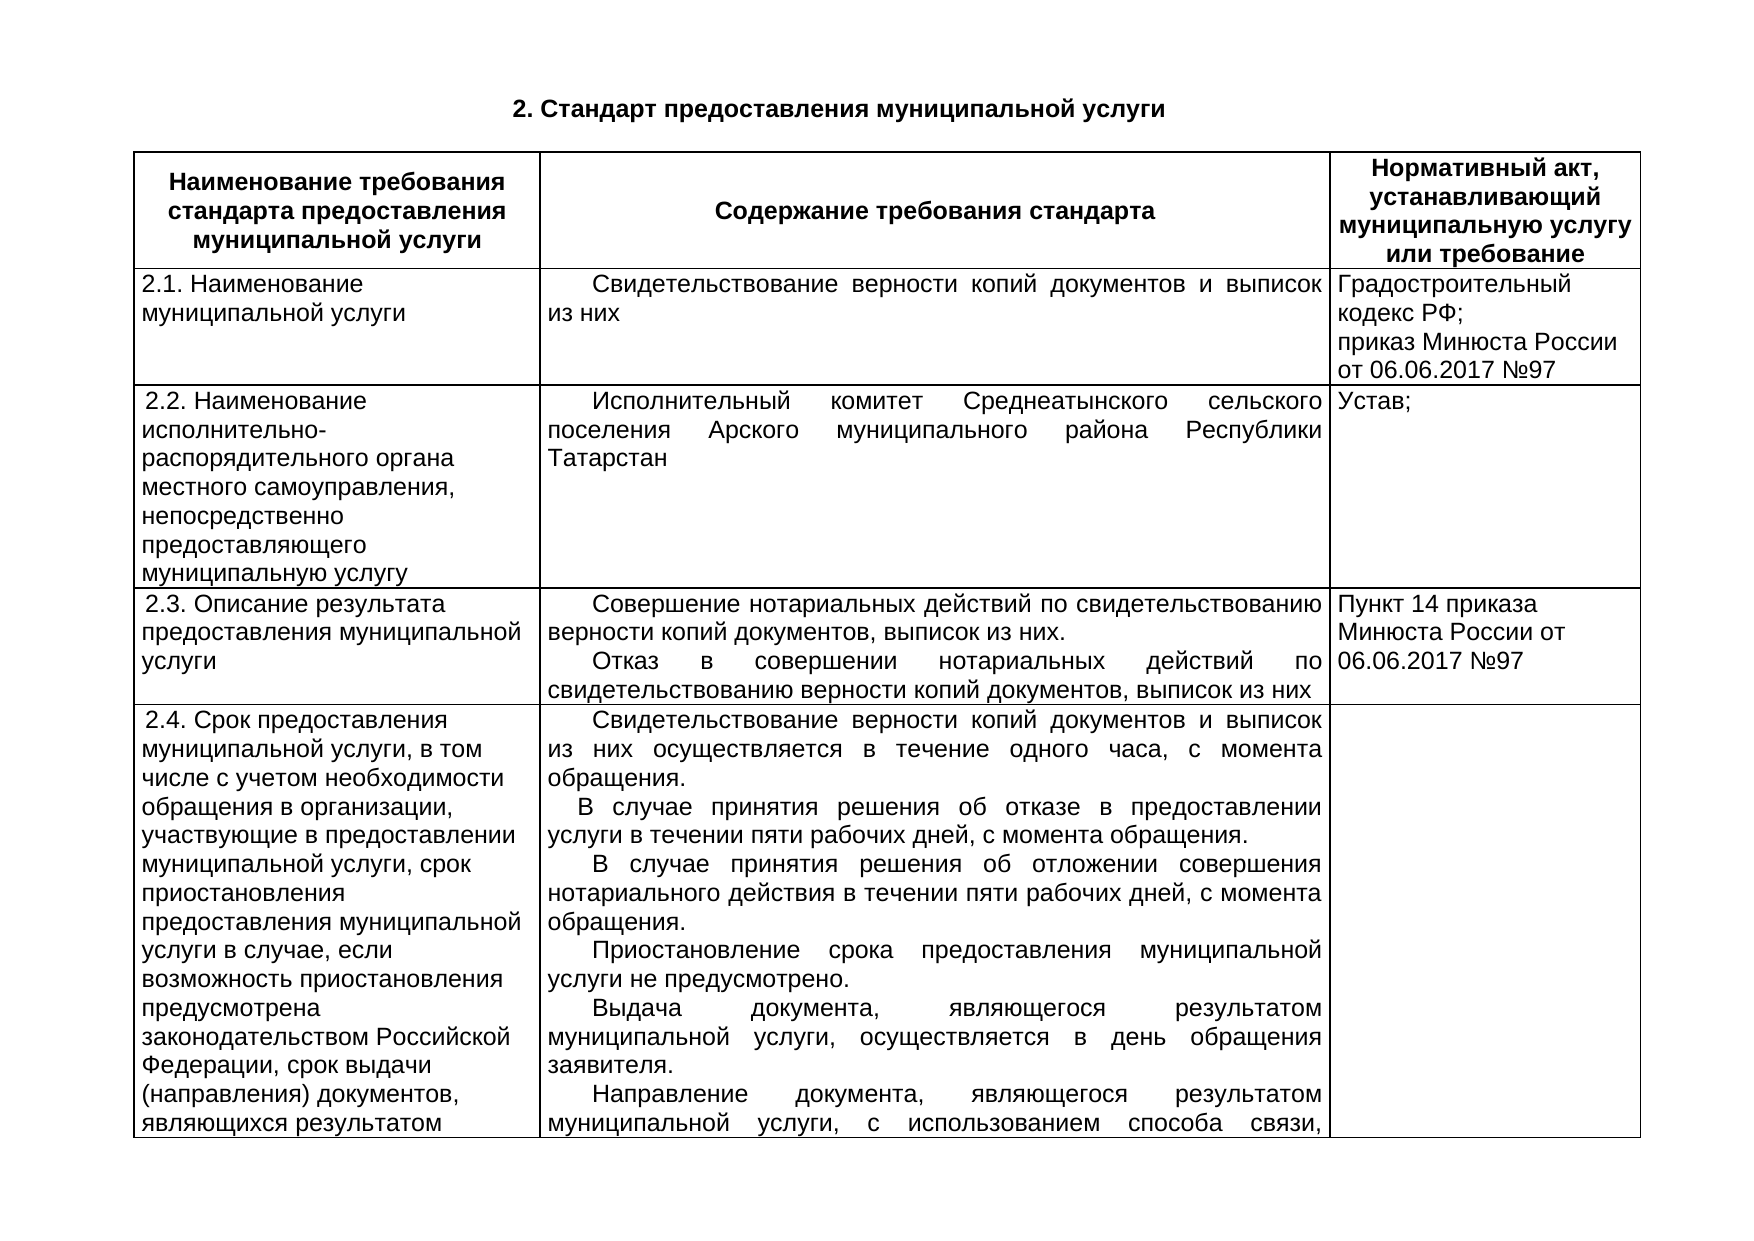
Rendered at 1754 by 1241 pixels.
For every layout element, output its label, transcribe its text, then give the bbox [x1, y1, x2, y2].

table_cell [541, 705, 1329, 1136]
text 2. Стандарт предоставления муниципальной услуги [75, 94, 1604, 122]
table_header Нормативный акт, устанавливающий муниципальную услугу или требование [1331, 153, 1640, 268]
table_header Содержание требования стандарта [541, 153, 1329, 268]
table_cell Свидетельствование верности копий документов и выписок из них [541, 269, 1329, 384]
table_cell 2.1. Наименование муниципальной услуги [135, 269, 539, 384]
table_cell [135, 705, 539, 1136]
table_cell Устав; [1331, 386, 1640, 587]
table_cell 2.2. Наименование исполнительно-распорядительного органа местного самоуправления, непосредственно предоставляющего муниципальную услугу [135, 386, 539, 587]
table_header Наименование требования стандарта предоставления муниципальной услуги [135, 153, 539, 268]
table_cell 2.3. Описание результата предоставления муниципальной услуги [135, 589, 539, 704]
table_cell [1331, 705, 1640, 1136]
table_cell Исполнительный комитет Среднеатынского сельского поселения Арского муниципального района Республики Татарстан [541, 386, 1329, 587]
table_cell Совершение нотариальных действий по свидетельствованию верности копий документов, выписок из них. Отказ в совершении нотариальных действий по свидетельствованию верности копий документов, выписок из них [541, 589, 1329, 704]
table_cell Градостроительный кодекс РФ; приказ Минюста России от 06.06.2017 №97 [1331, 269, 1640, 384]
table_cell Пункт 14 приказа Минюста России от 06.06.2017 №97 [1331, 589, 1640, 704]
